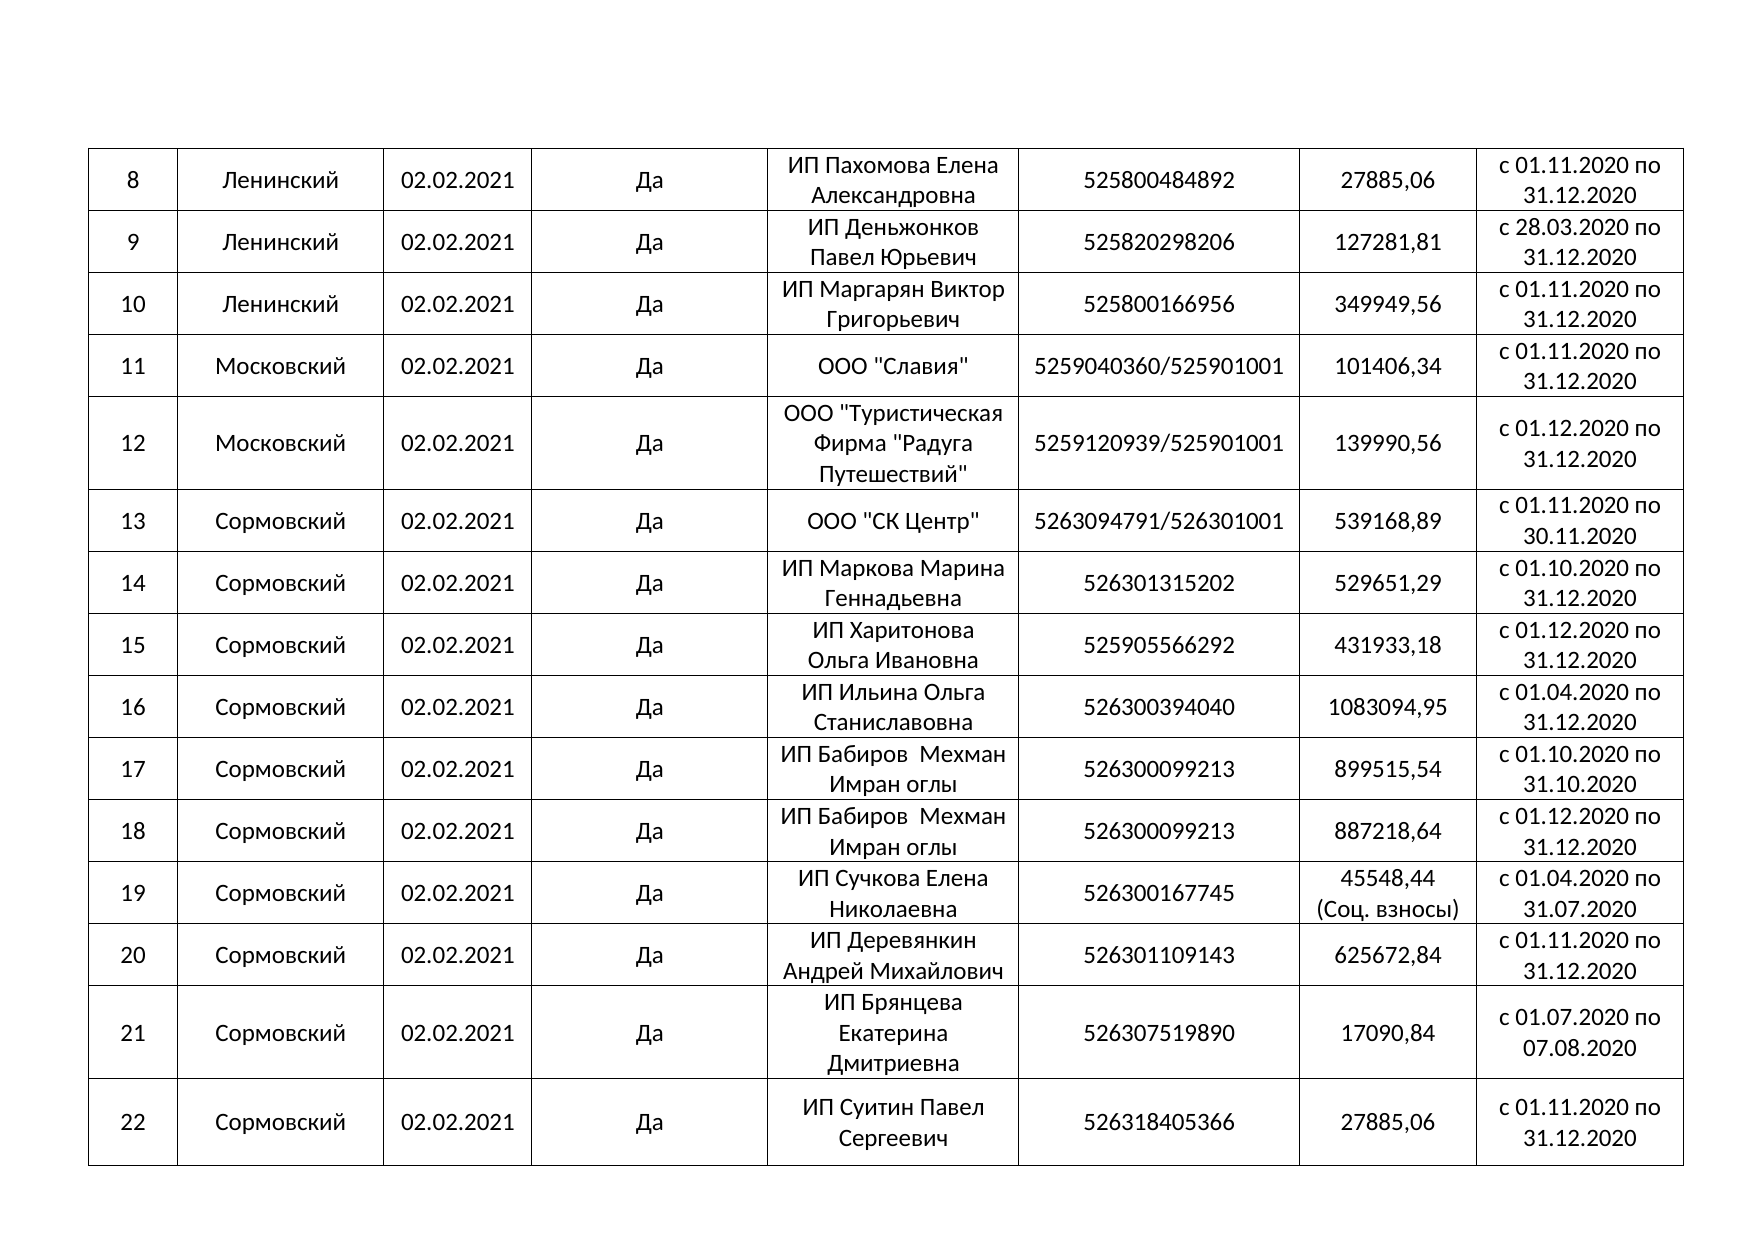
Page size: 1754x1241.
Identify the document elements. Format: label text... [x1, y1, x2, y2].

table_cell 5259040360/525901001 [1019, 335, 1299, 396]
table_cell 27885,06 [1300, 149, 1476, 210]
table_cell Сормовский [178, 1079, 383, 1165]
table_cell Сормовский [178, 986, 383, 1078]
table_cell ИП Сучкова Елена Николаевна [768, 862, 1018, 923]
table_cell 13 [89, 490, 177, 551]
table_cell 02.02.2021 [384, 211, 531, 272]
table_cell ИП Деревянкин Андрей Михайлович [768, 924, 1018, 985]
table_cell ООО "Славия" [768, 335, 1018, 396]
table_cell 20 [89, 924, 177, 985]
table_cell Сормовский [178, 738, 383, 799]
table_cell Да [532, 397, 767, 489]
table_cell 02.02.2021 [384, 800, 531, 861]
table_cell Ленинский [178, 149, 383, 210]
table_cell 15 [89, 614, 177, 675]
table_cell с 01.11.2020 по 31.12.2020 [1477, 1079, 1683, 1165]
table_cell 9 [89, 211, 177, 272]
table_cell с 01.12.2020 по 31.12.2020 [1477, 614, 1683, 675]
table_cell 02.02.2021 [384, 614, 531, 675]
table_cell 12 [89, 397, 177, 489]
table_cell 27885,06 [1300, 1079, 1476, 1165]
table_cell 02.02.2021 [384, 986, 531, 1078]
table_cell 14 [89, 552, 177, 613]
table_cell 526301109143 [1019, 924, 1299, 985]
table_cell Сормовский [178, 614, 383, 675]
table_cell 539168,89 [1300, 490, 1476, 551]
table_cell ИП Деньжонков Павел Юрьевич [768, 211, 1018, 272]
table_cell Ленинский [178, 211, 383, 272]
table_cell 19 [89, 862, 177, 923]
table_cell ИП Брянцева Екатерина Дмитриевна [768, 986, 1018, 1078]
table_cell Московский [178, 397, 383, 489]
table_cell ИП Бабиров Мехман Имран оглы [768, 800, 1018, 861]
table_cell 899515,54 [1300, 738, 1476, 799]
table_cell Да [532, 738, 767, 799]
table_cell 1083094,95 [1300, 676, 1476, 737]
table_cell Московский [178, 335, 383, 396]
table_cell 02.02.2021 [384, 738, 531, 799]
table_cell Да [532, 273, 767, 334]
table_cell ИП Пахомова Елена Александровна [768, 149, 1018, 210]
table_cell ИП Бабиров Мехман Имран оглы [768, 738, 1018, 799]
table_cell Сормовский [178, 490, 383, 551]
table_cell 526300167745 [1019, 862, 1299, 923]
table_cell 22 [89, 1079, 177, 1165]
table_cell 21 [89, 986, 177, 1078]
table_cell Да [532, 149, 767, 210]
table_cell 625672,84 [1300, 924, 1476, 985]
table_cell 02.02.2021 [384, 273, 531, 334]
table_cell Сормовский [178, 800, 383, 861]
table_cell Да [532, 924, 767, 985]
table_cell Сормовский [178, 862, 383, 923]
table_cell 526318405366 [1019, 1079, 1299, 1165]
table_cell 525905566292 [1019, 614, 1299, 675]
table_cell 17090,84 [1300, 986, 1476, 1078]
table_cell 02.02.2021 [384, 149, 531, 210]
table_cell 529651,29 [1300, 552, 1476, 613]
table_cell 02.02.2021 [384, 862, 531, 923]
table_cell Да [532, 1079, 767, 1165]
table_cell ИП Маркова Марина Геннадьевна [768, 552, 1018, 613]
table_cell 02.02.2021 [384, 924, 531, 985]
table_cell 101406,34 [1300, 335, 1476, 396]
table_cell 02.02.2021 [384, 676, 531, 737]
table_cell 02.02.2021 [384, 397, 531, 489]
table_cell 349949,56 [1300, 273, 1476, 334]
table_cell 02.02.2021 [384, 490, 531, 551]
table_cell 11 [89, 335, 177, 396]
table_cell 526301315202 [1019, 552, 1299, 613]
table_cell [1477, 149, 1683, 210]
table_cell 45548,44 (Соц. взносы) [1300, 862, 1476, 923]
table_cell ООО "СК Центр" [768, 490, 1018, 551]
table_cell 02.02.2021 [384, 335, 531, 396]
table_cell ИП Харитонова Ольга Ивановна [768, 614, 1018, 675]
table_cell Сормовский [178, 924, 383, 985]
table_cell с 01.07.2020 по 07.08.2020 [1477, 986, 1683, 1078]
table_cell с 01.10.2020 по 31.12.2020 [1477, 552, 1683, 613]
table_cell с 01.11.2020 по 30.11.2020 [1477, 490, 1683, 551]
table_cell ИП Ильина Ольга Станиславовна [768, 676, 1018, 737]
table_cell 526307519890 [1019, 986, 1299, 1078]
table_cell Сормовский [178, 552, 383, 613]
table_cell 16 [89, 676, 177, 737]
table_cell 10 [89, 273, 177, 334]
table_cell Да [532, 614, 767, 675]
table_cell 5259120939/525901001 [1019, 397, 1299, 489]
table_cell с 01.11.2020 по 31.12.2020 [1477, 273, 1683, 334]
table_cell 526300099213 [1019, 738, 1299, 799]
table_cell с 01.10.2020 по 31.10.2020 [1477, 738, 1683, 799]
table_cell 525820298206 [1019, 211, 1299, 272]
table_cell 139990,56 [1300, 397, 1476, 489]
table_cell 526300394040 [1019, 676, 1299, 737]
table_cell Да [532, 490, 767, 551]
table_cell Ленинский [178, 273, 383, 334]
table_cell с 28.03.2020 по 31.12.2020 [1477, 211, 1683, 272]
table_cell 525800484892 [1019, 149, 1299, 210]
table_cell 5263094791/526301001 [1019, 490, 1299, 551]
table_cell Да [532, 986, 767, 1078]
table_cell 8 [89, 149, 177, 210]
table_cell Сормовский [178, 676, 383, 737]
table_cell 526300099213 [1019, 800, 1299, 861]
table_cell 525800166956 [1019, 273, 1299, 334]
table_cell ИП Суитин Павел Сергеевич [768, 1079, 1018, 1165]
table_cell с 01.11.2020 по 31.12.2020 [1477, 924, 1683, 985]
table_cell с 01.04.2020 по 31.12.2020 [1477, 676, 1683, 737]
table_cell с 01.04.2020 по 31.07.2020 [1477, 862, 1683, 923]
table_cell Да [532, 862, 767, 923]
table_cell Да [532, 676, 767, 737]
table_cell 02.02.2021 [384, 1079, 531, 1165]
table_cell с 01.12.2020 по 31.12.2020 [1477, 800, 1683, 861]
table_cell с 01.11.2020 по 31.12.2020 [1477, 335, 1683, 396]
table_cell 18 [89, 800, 177, 861]
table_cell Да [532, 335, 767, 396]
table_cell 887218,64 [1300, 800, 1476, 861]
table_cell Да [532, 800, 767, 861]
table_cell 17 [89, 738, 177, 799]
table_cell с 01.12.2020 по 31.12.2020 [1477, 397, 1683, 489]
table_cell 431933,18 [1300, 614, 1476, 675]
table_cell ИП Маргарян Виктор Григорьевич [768, 273, 1018, 334]
table_cell 02.02.2021 [384, 552, 531, 613]
table_cell ООО "Туристическая Фирма "Радуга Путешествий" [768, 397, 1018, 489]
table_cell Да [532, 552, 767, 613]
table_cell 127281,81 [1300, 211, 1476, 272]
table_cell Да [532, 211, 767, 272]
